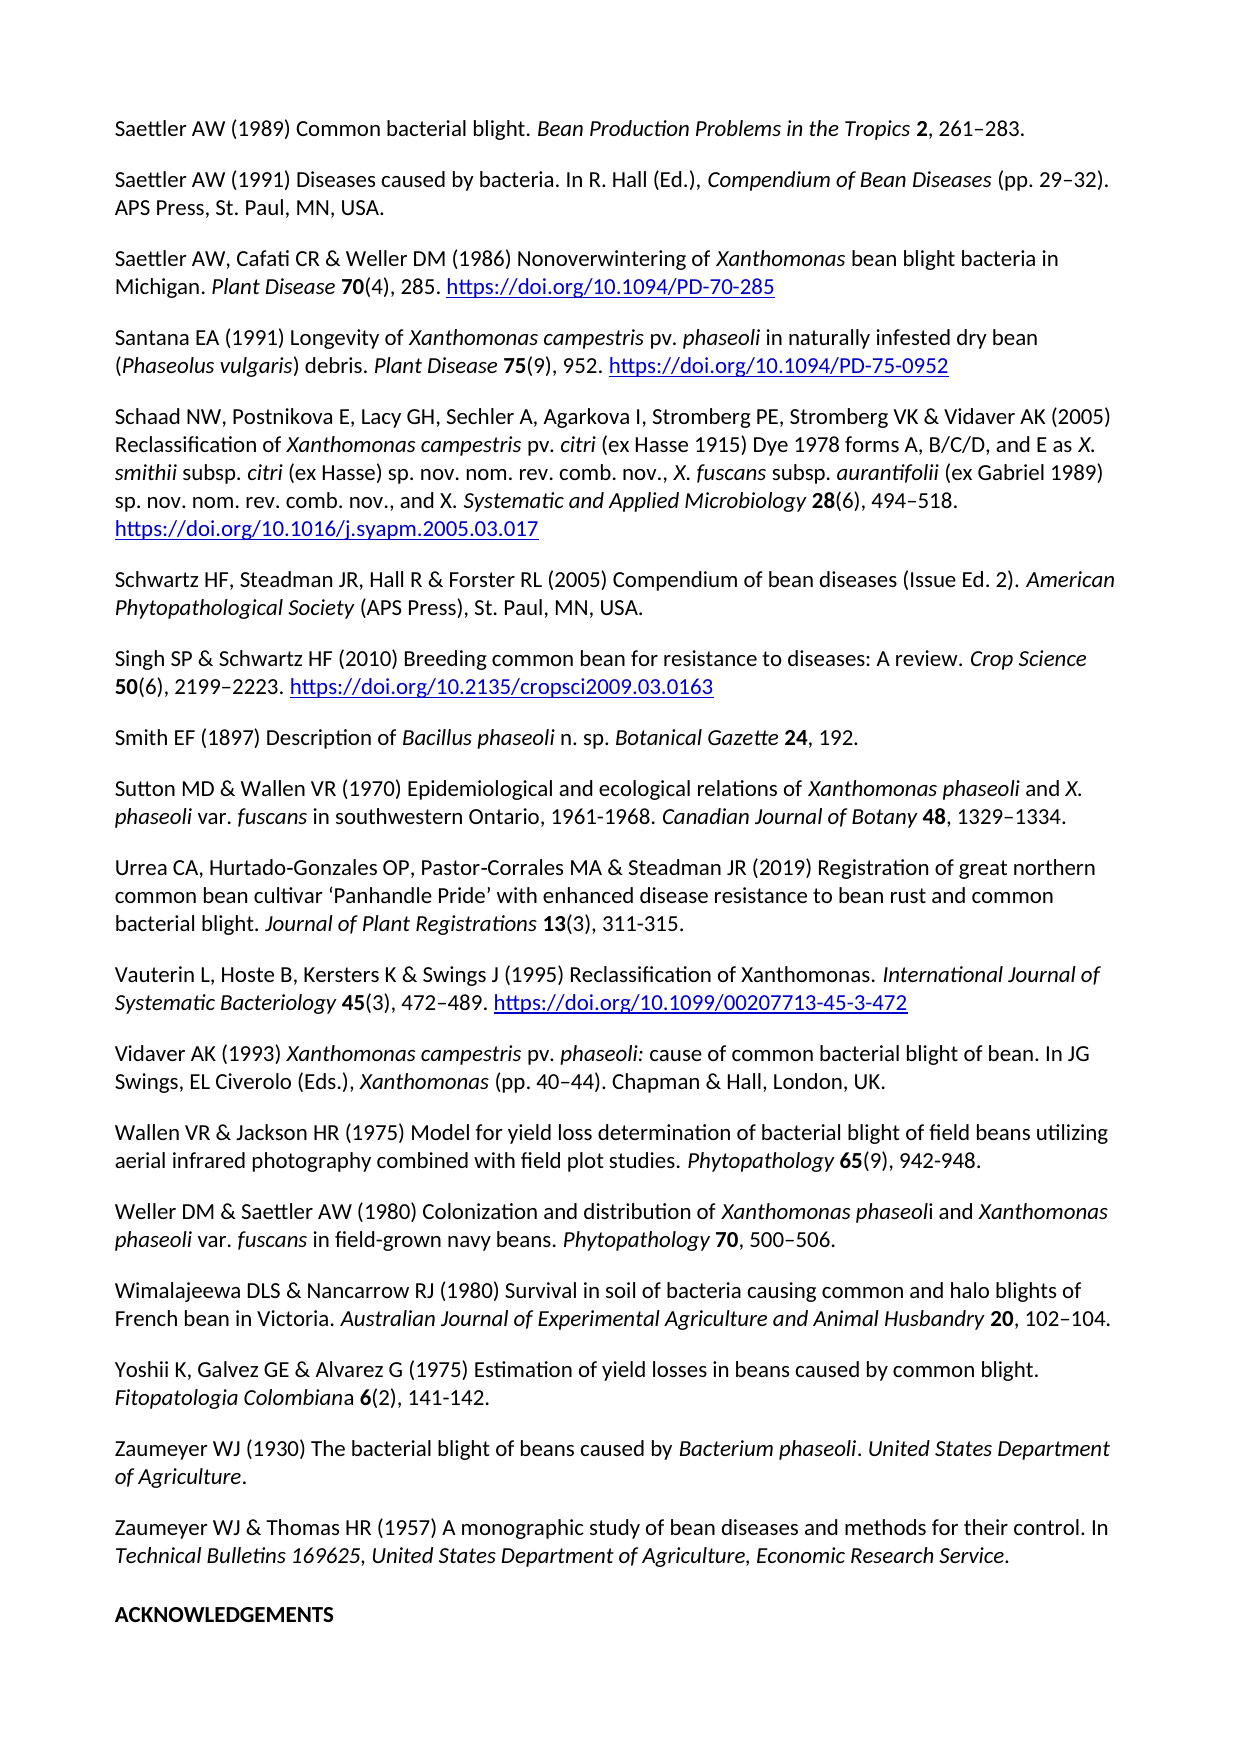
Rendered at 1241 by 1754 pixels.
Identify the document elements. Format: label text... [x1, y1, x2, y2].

text Urrea CA, Hurtado‐Gonzales OP, Pastor‐Corrales MA & Steadman JR (2019) Registration of great northern common bean cultivar ‘Panhandle Pride’ with enhanced disease resistance to bean rust and common bacterial blight. Journal of Plant Registrations 13(3), 311-315. [114, 853, 1126, 937]
text Zaumeyer WJ (1930) The bacterial blight of beans caused by Bacterium phaseoli. United States Department of Agriculture. [114, 1434, 1126, 1490]
text Saettler AW (1989) Common bacterial blight. Bean Production Problems in the Tropics 2, 261–283. [114, 114, 1126, 143]
text Yoshii K, Galvez GE & Alvarez G (1975) Estimation of yield losses in beans caused by common blight. Fitopatologia Colombiana 6(2), 141-142. [114, 1355, 1126, 1411]
text Sutton MD & Wallen VR (1970) Epidemiological and ecological relations of Xanthomonas phaseoli and X. phaseoli var. fuscans in southwestern Ontario, 1961-1968. Canadian Journal of Botany 48, 1329–1334. [114, 774, 1126, 830]
text Santana EA (1991) Longevity of Xanthomonas campestris pv. phaseoli in naturally infested dry bean (Phaseolus vulgaris) debris. Plant Disease 75(9), 952. https://doi.org/10.1094/PD-75-0952 [114, 323, 1126, 379]
text Vidaver AK (1993) Xanthomonas campestris pv. phaseoli: cause of common bacterial blight of bean. In JG Swings, EL Civerolo (Eds.), Xanthomonas (pp. 40–44). Chapman & Hall, London, UK. [114, 1039, 1126, 1095]
text Saettler AW, Cafati CR & Weller DM (1986) Nonoverwintering of Xanthomonas bean blight bacteria in Michigan. Plant Disease 70(4), 285. https://doi.org/10.1094/PD-70-285 [114, 244, 1126, 301]
text Schaad NW, Postnikova E, Lacy GH, Sechler A, Agarkova I, Stromberg PE, Stromberg VK & Vidaver AK (2005) Reclassification of Xanthomonas campestris pv. citri (ex Hasse 1915) Dye 1978 forms A, B/C/D, and E as X. smithii subsp. citri (ex Hasse) sp. nov. nom. rev. comb. nov., X. fuscans subsp. aurantifolii (ex Gabriel 1989) sp. nov. nom. rev. comb. nov., and X. Systematic and Applied Microbiology 28(6), 494–518. https://doi.org/10.1016/j.syapm.2005.03.017 [114, 402, 1126, 542]
text Singh SP & Schwartz HF (2010) Breeding common bean for resistance to diseases: A review. Crop Science 50(6), 2199–2223. https://doi.org/10.2135/cropsci2009.03.0163 [114, 644, 1126, 700]
text Saettler AW (1991) Diseases caused by bacteria. In R. Hall (Ed.), Compendium of Bean Diseases (pp. 29–32). APS Press, St. Paul, MN, USA. [114, 166, 1126, 222]
text Smith EF (1897) Description of Bacillus phaseoli n. sp. Botanical Gazette 24, 192. [114, 723, 1126, 751]
text Wallen VR & Jackson HR (1975) Model for yield loss determination of bacterial blight of field beans utilizing aerial infrared photography combined with field plot studies. Phytopathology 65(9), 942-948. [114, 1118, 1126, 1174]
text Vauterin L, Hoste B, Kersters K & Swings J (1995) Reclassification of Xanthomonas. International Journal of Systematic Bacteriology 45(3), 472–489. https://doi.org/10.1099/00207713-45-3-472 [114, 960, 1126, 1016]
text Schwartz HF, Steadman JR, Hall R & Forster RL (2005) Compendium of bean diseases (Issue Ed. 2). American Phytopathological Society (APS Press), St. Paul, MN, USA. [114, 565, 1126, 621]
text ACKNOWLEDGEMENTS [114, 1600, 1126, 1628]
